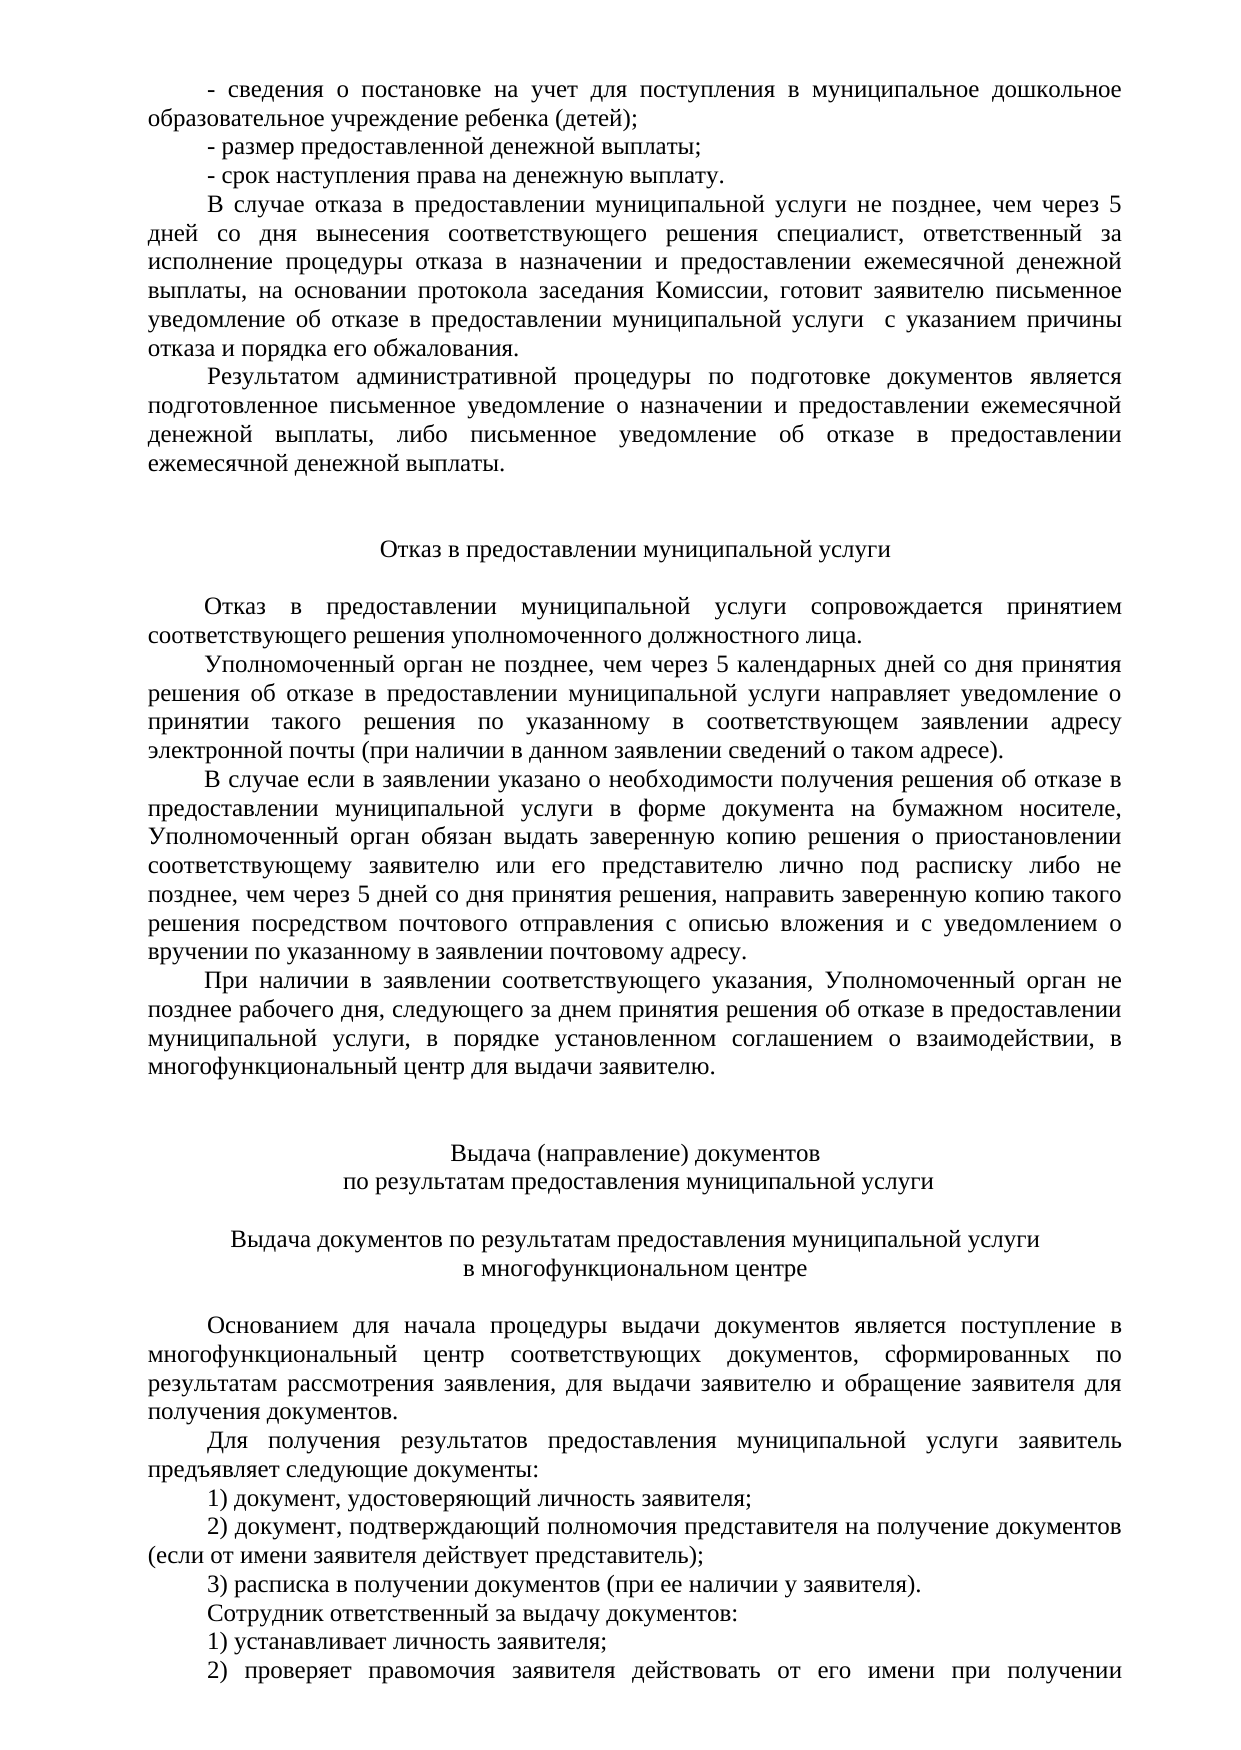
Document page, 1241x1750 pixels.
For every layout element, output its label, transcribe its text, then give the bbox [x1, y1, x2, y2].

text 1) устанавливает личность заявителя; [148, 1626, 1123, 1655]
text 3) расписка в получении документов (при ее наличии у заявителя). [148, 1569, 1123, 1598]
text В случае отказа в предоставлении муниципальной услуги не позднее, чем через 5 дней со дня вынесения соответствующего решения специалист, ответственный за исполнение процедуры отказа в назначении и предоставлении ежемесячной денежной выплаты, на основании протокола заседания Комиссии, готовит заявителю письменное уведомление об отказе в предоставлении муниципальной услуги с указанием причины отказа и порядка его обжалования. [148, 189, 1123, 361]
text 1) документ, удостоверяющий личность заявителя; [148, 1483, 1123, 1511]
text Отказ в предоставлении муниципальной услуги сопровождается принятием соответствующего решения уполномоченного должностного лица. [148, 591, 1123, 649]
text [148, 1655, 1123, 1684]
text При наличии в заявлении соответствующего указания, Уполномоченный орган не позднее рабочего дня, следующего за днем принятия решения об отказе в предоставлении муниципальной услуги, в порядке установленном соглашением о взаимодействии, в многофункциональный центр для выдачи заявителю. [148, 965, 1123, 1080]
text - сведения о постановке на учет для поступления в муниципальное дошкольное образовательное учреждение ребенка (детей); [148, 74, 1123, 131]
text Основанием для начала процедуры выдачи документов является поступление в многофункциональный центр соответствующих документов, сформированных по результатам рассмотрения заявления, для выдачи заявителю и обращение заявителя для получения документов. [148, 1310, 1123, 1425]
text 2) документ, подтверждающий полномочия представителя на получение документов (если от имени заявителя действует представитель); [148, 1511, 1123, 1569]
text В случае если в заявлении указано о необходимости получения решения об отказе в предоставлении муниципальной услуги в форме документа на бумажном носителе, Уполномоченный орган обязан выдать заверенную копию решения о приостановлении соответствующему заявителю или его представителю лично под расписку либо не позднее, чем через 5 дней со дня принятия решения, направить заверенную копию такого решения посредством почтового отправления с описью вложения и с уведомлением о вручении по указанному в заявлении почтовому адресу. [148, 764, 1123, 965]
text - срок наступления права на денежную выплату. [148, 160, 1123, 189]
text по результатам предоставления муниципальной услуги [148, 1166, 1123, 1195]
text Уполномоченный орган не позднее, чем через 5 календарных дней со дня принятия решения об отказе в предоставлении муниципальной услуги направляет уведомление о принятии такого решения по указанному в соответствующем заявлении адресу электронной почты (при наличии в данном заявлении сведений о таком адресе). [148, 649, 1123, 764]
text Выдача (направление) документов [148, 1138, 1123, 1166]
text Сотрудник ответственный за выдачу документов: [148, 1598, 1123, 1626]
text Результатом административной процедуры по подготовке документов является подготовленное письменное уведомление о назначении и предоставлении ежемесячной денежной выплаты, либо письменное уведомление об отказе в предоставлении ежемесячной денежной выплаты. [148, 361, 1123, 476]
text Выдача документов по результатам предоставления муниципальной услуги [148, 1224, 1123, 1253]
text в многофункциональном центре [148, 1253, 1123, 1281]
text Для получения результатов предоставления муниципальной услуги заявитель предъявляет следующие документы: [148, 1425, 1123, 1483]
text - размер предоставленной денежной выплаты; [148, 131, 1123, 160]
text Отказ в предоставлении муниципальной услуги [148, 534, 1123, 563]
